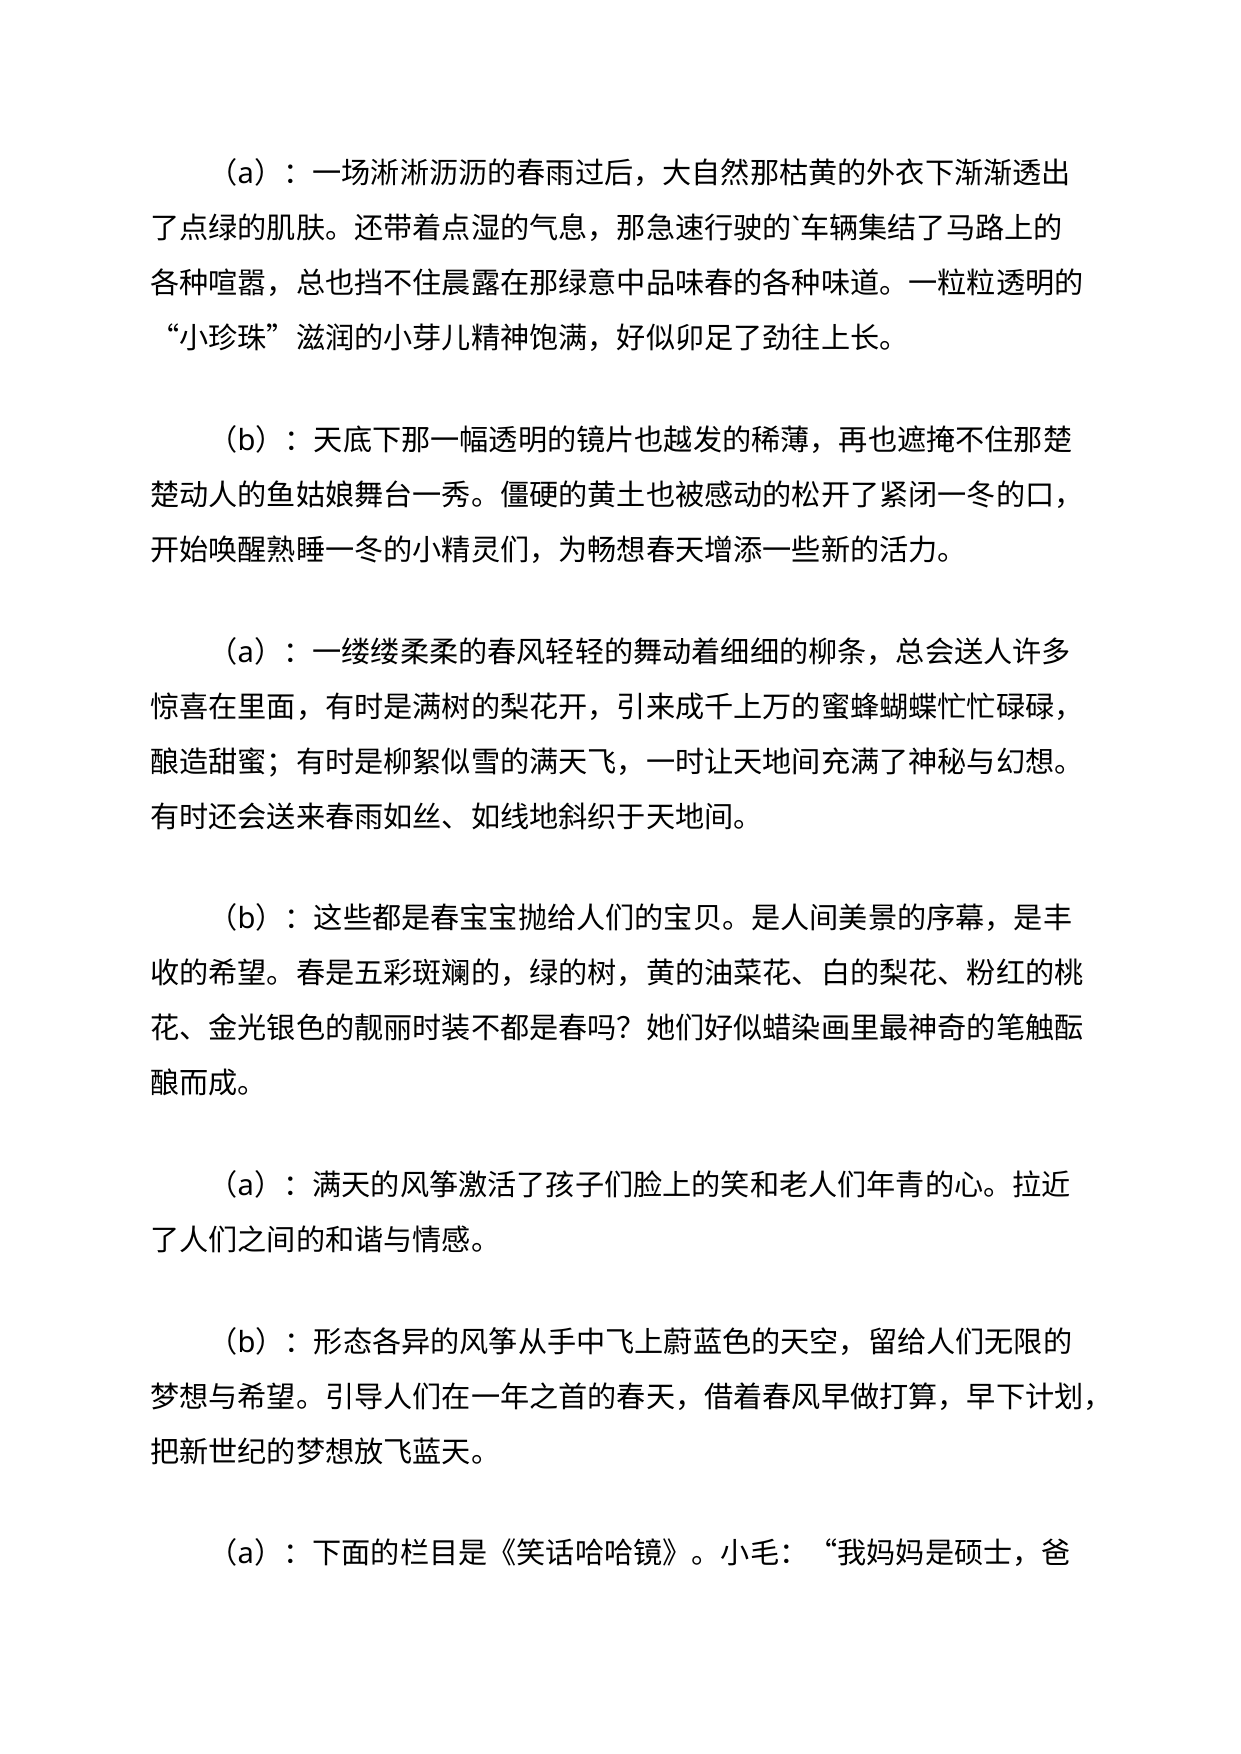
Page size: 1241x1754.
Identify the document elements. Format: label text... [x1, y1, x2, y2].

text （b）：天底下那一幅透明的镜片也越发的稀薄，再也遮掩不住那楚楚动人的鱼姑娘舞台一秀。僵硬的黄土也被感动的松开了紧闭一冬的口，开始唤醒熟睡一冬的小精灵们，为畅想春天增添一些新的活力。 [150, 417, 1090, 569]
text （a）：一场淅淅沥沥的春雨过后，大自然那枯黄的外衣下渐渐透出了点绿的肌肤。还带着点湿的气息，那急速行驶的`车辆集结了马路上的各种喧嚣，总也挡不住晨露在那绿意中品味春的各种味道。一粒粒透明的“小珍珠”滋润的小芽儿精神饱满，好似卯足了劲往上长。 [150, 150, 1090, 357]
text （b）：形态各异的风筝从手中飞上蔚蓝色的天空，留给人们无限的梦想与希望。引导人们在一年之首的春天，借着春风早做打算，早下计划，把新世纪的梦想放飞蓝天。 [150, 1318, 1090, 1470]
text （a）：一缕缕柔柔的春风轻轻的舞动着细细的柳条，总会送人许多惊喜在里面，有时是满树的梨花开，引来成千上万的蜜蜂蝴蝶忙忙碌碌，酿造甜蜜；有时是柳絮似雪的满天飞，一时让天地间充满了神秘与幻想。有时还会送来春雨如丝、如线地斜织于天地间。 [150, 628, 1090, 835]
text （a）：满天的风筝激活了孩子们脸上的笑和老人们年青的心。拉近了人们之间的和谐与情感。 [150, 1161, 1090, 1259]
text （b）：这些都是春宝宝抛给人们的宝贝。是人间美景的序幕，是丰收的希望。春是五彩斑斓的，绿的树，黄的油菜花、白的梨花、粉红的桃花、金光银色的靓丽时装不都是春吗？她们好似蜡染画里最神奇的笔触酝酿而成。 [150, 895, 1090, 1102]
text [150, 1530, 1090, 1572]
